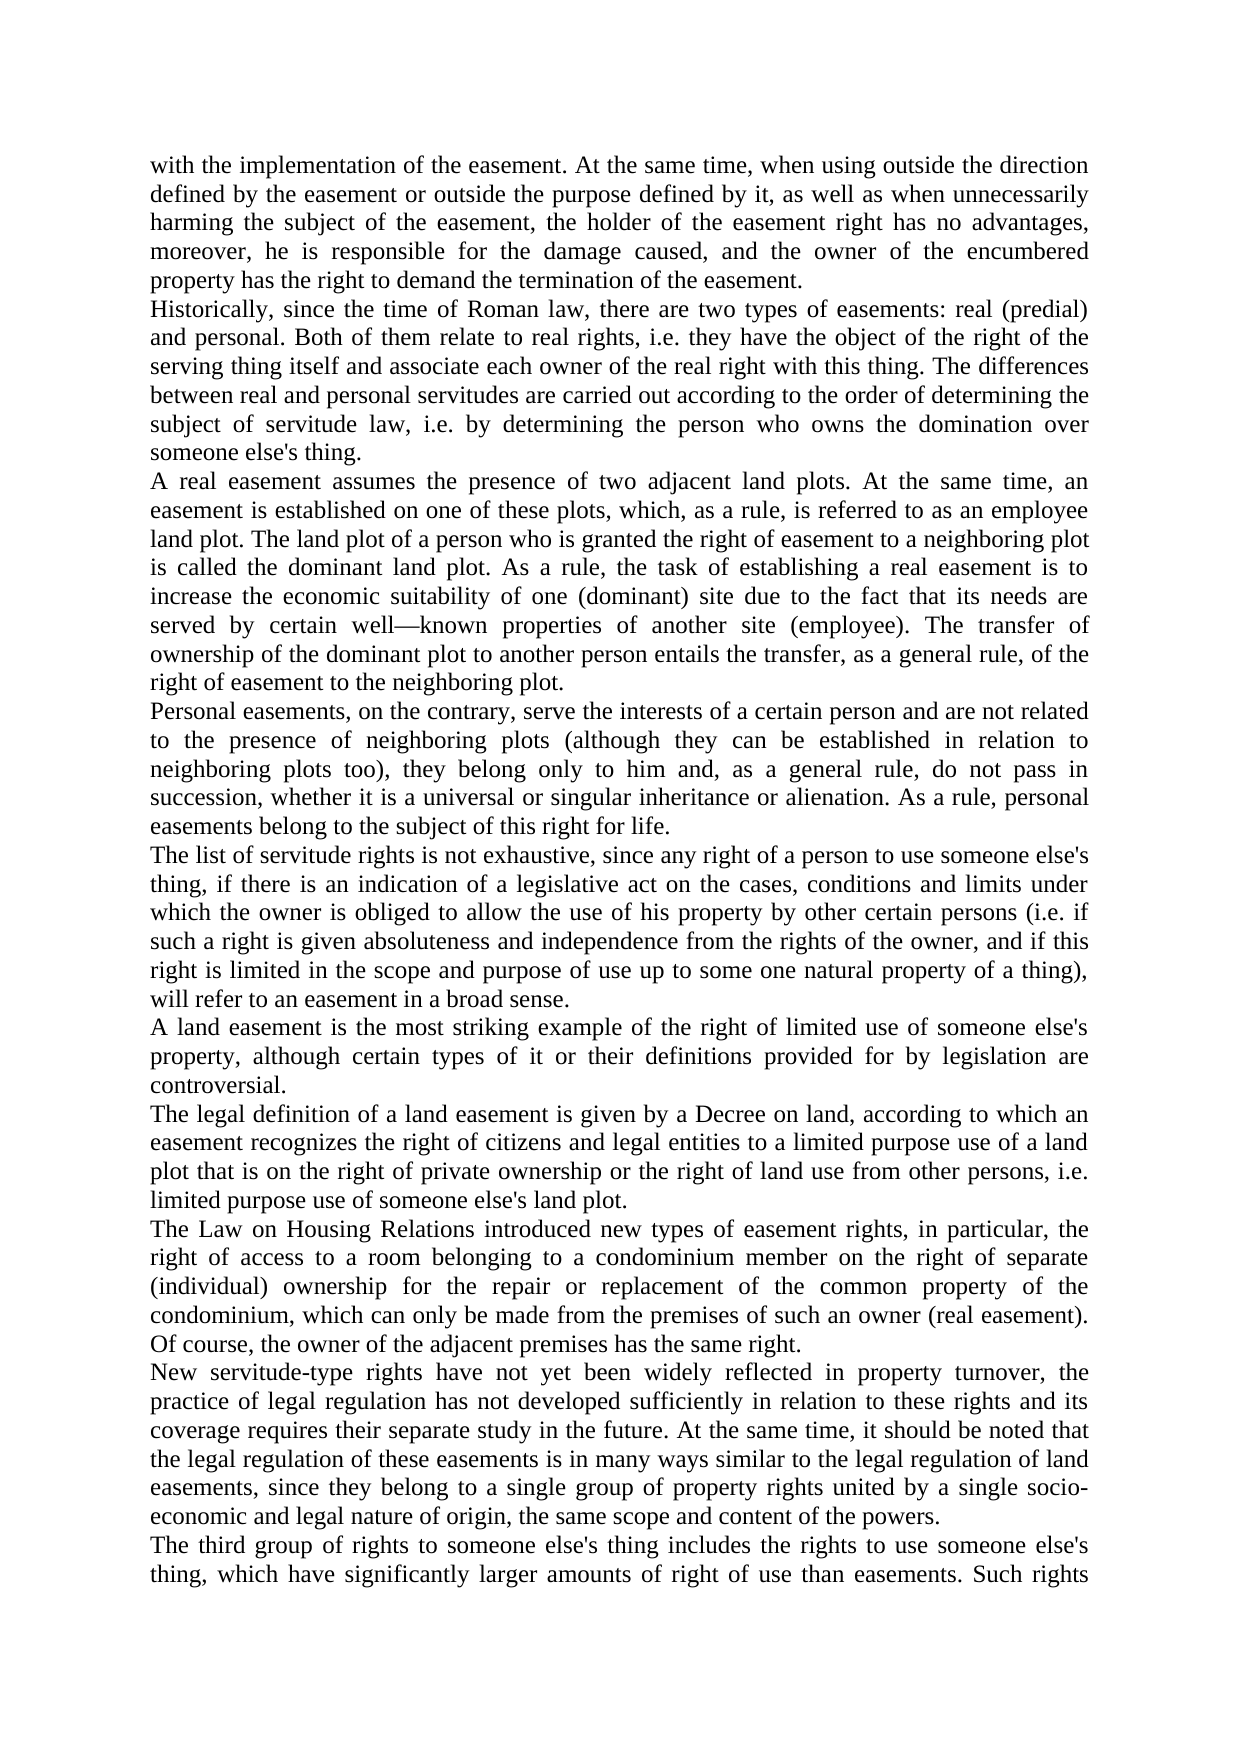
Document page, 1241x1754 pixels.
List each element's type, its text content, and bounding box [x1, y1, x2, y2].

text Personal easements, on the contrary, serve the interests of a certain person and are not related to the presence of neighboring plots (although they can be established in relation to neighboring plots too), they belong only to him and, as a general rule, do not pass in succession, whether it is a universal or singular inheritance or alienation. As a rule, personal easements belong to the subject of this right for life. [150, 696, 1090, 840]
text The legal definition of a land easement is given by a Decree on land, according to which an easement recognizes the right of citizens and legal entities to a limited purpose use of a land plot that is on the right of private ownership or the right of land use from other persons, i.e. limited purpose use of someone else's land plot. [150, 1099, 1090, 1214]
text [150, 1530, 1090, 1587]
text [150, 150, 1090, 294]
text A land easement is the most striking example of the right of limited use of someone else's property, although certain types of it or their definitions provided for by legislation are controversial. [150, 1012, 1090, 1099]
text A real easement assumes the presence of two adjacent land plots. At the same time, an easement is established on one of these plots, which, as a rule, is referred to as an employee land plot. The land plot of a person who is granted the right of easement to a neighboring plot is called the dominant land plot. As a rule, the task of establishing a real easement is to increase the economic suitability of one (dominant) site due to the fact that its needs are served by certain well—known properties of another site (employee). The transfer of ownership of the dominant plot to another person entails the transfer, as a general rule, of the right of easement to the neighboring plot. [150, 466, 1090, 696]
text The Law on Housing Relations introduced new types of easement rights, in particular, the right of access to a room belonging to a condominium member on the right of separate (individual) ownership for the repair or replacement of the common property of the condominium, which can only be made from the premises of such an owner (real easement). Of course, the owner of the adjacent premises has the same right. [150, 1214, 1090, 1357]
text New servitude-type rights have not yet been widely reflected in property turnover, the practice of legal regulation has not developed sufficiently in relation to these rights and its coverage requires their separate study in the future. At the same time, it should be noted that the legal regulation of these easements is in many ways similar to the legal regulation of land easements, since they belong to a single group of property rights united by a single socio-economic and legal nature of origin, the same scope and content of the powers. [150, 1357, 1090, 1530]
text The list of servitude rights is not exhaustive, since any right of a person to use someone else's thing, if there is an indication of a legislative act on the cases, conditions and limits under which the owner is obliged to allow the use of his property by other certain persons (i.e. if such a right is given absoluteness and independence from the rights of the owner, and if this right is limited in the scope and purpose of use up to some one natural property of a thing), will refer to an easement in a broad sense. [150, 840, 1090, 1012]
text Historically, since the time of Roman law, there are two types of easements: real (predial) and personal. Both of them relate to real rights, i.e. they have the object of the right of the serving thing itself and associate each owner of the real right with this thing. The differences between real and personal servitudes are carried out according to the order of determining the subject of servitude law, i.e. by determining the person who owns the domination over someone else's thing. [150, 294, 1090, 466]
